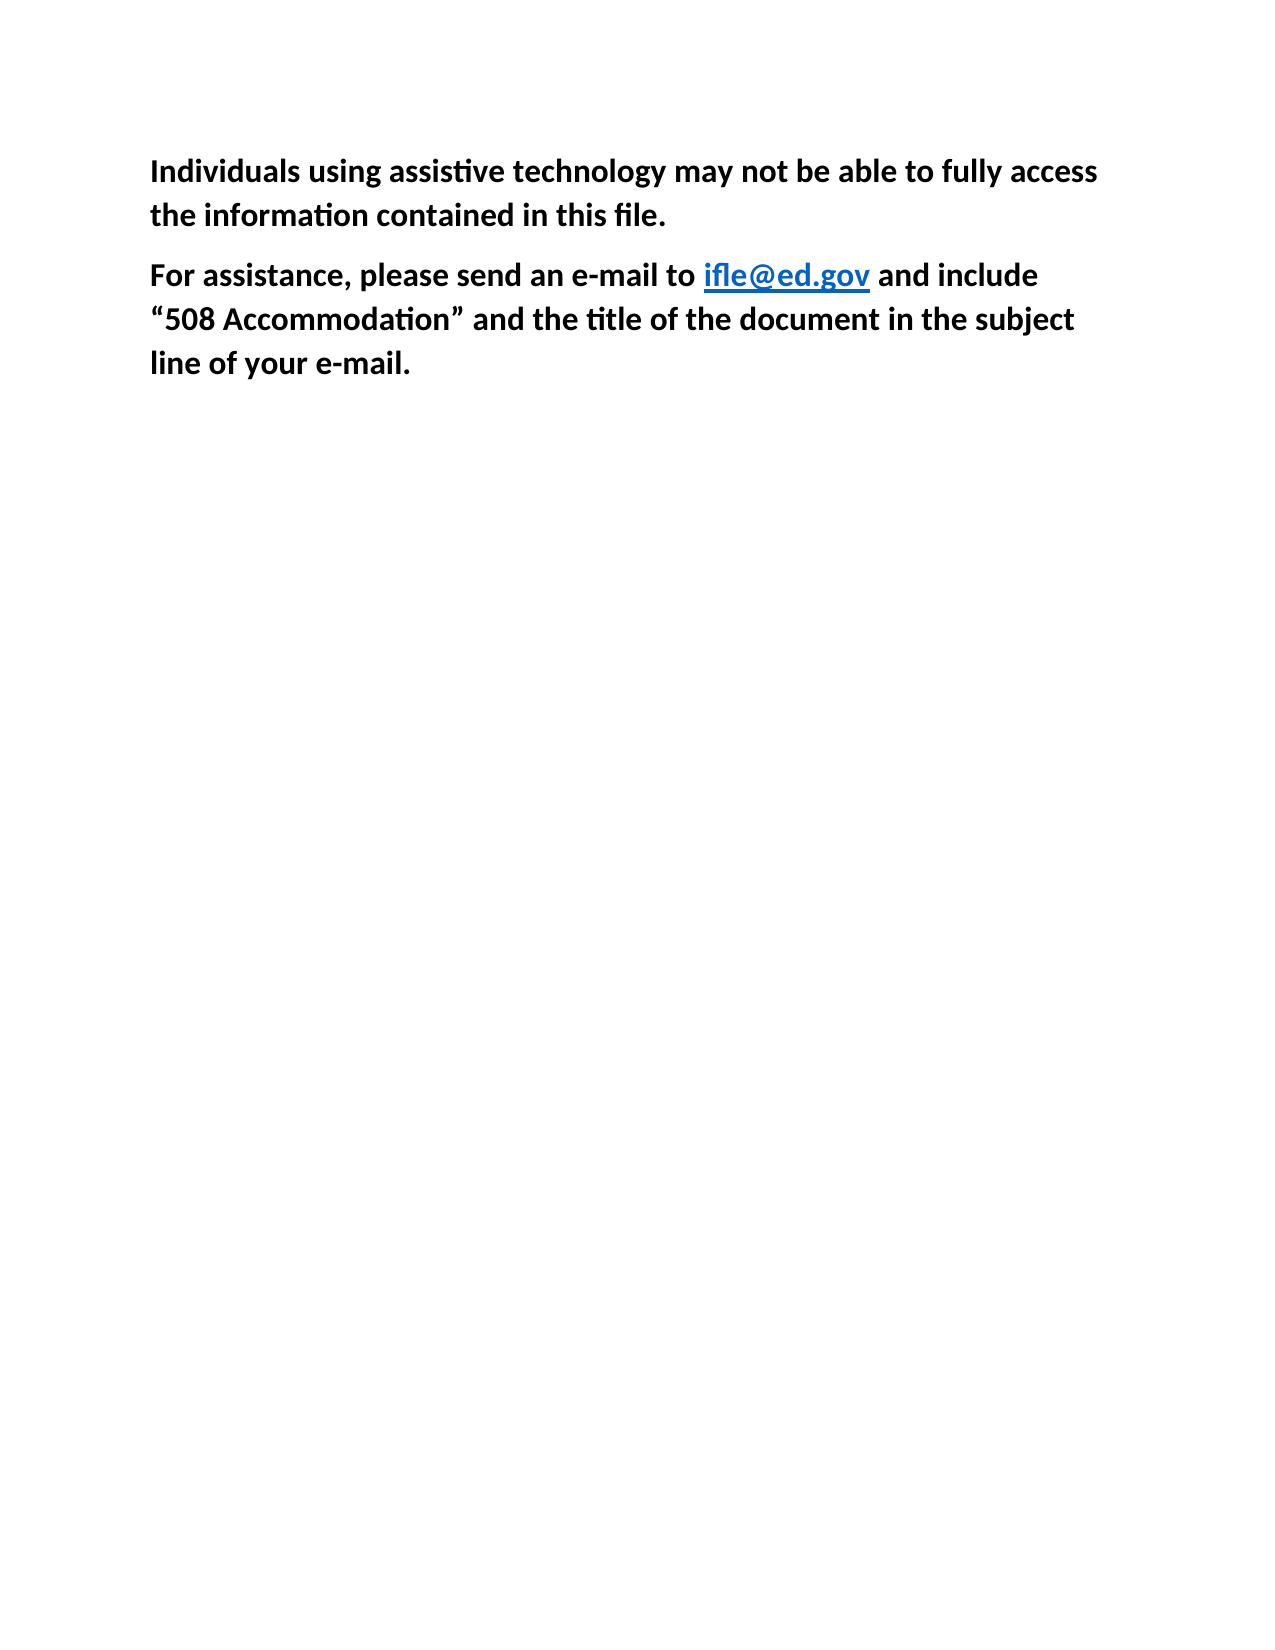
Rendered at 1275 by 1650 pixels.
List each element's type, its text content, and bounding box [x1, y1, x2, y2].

title Individuals using assistive technology may not be able to fully access the information contained in this file. [150, 150, 1125, 235]
title For assistance, please send an e-mail to ifle@ed.gov and include “508 Accommodation” and the title of the document in the subject line of your e-mail. [150, 254, 1101, 383]
